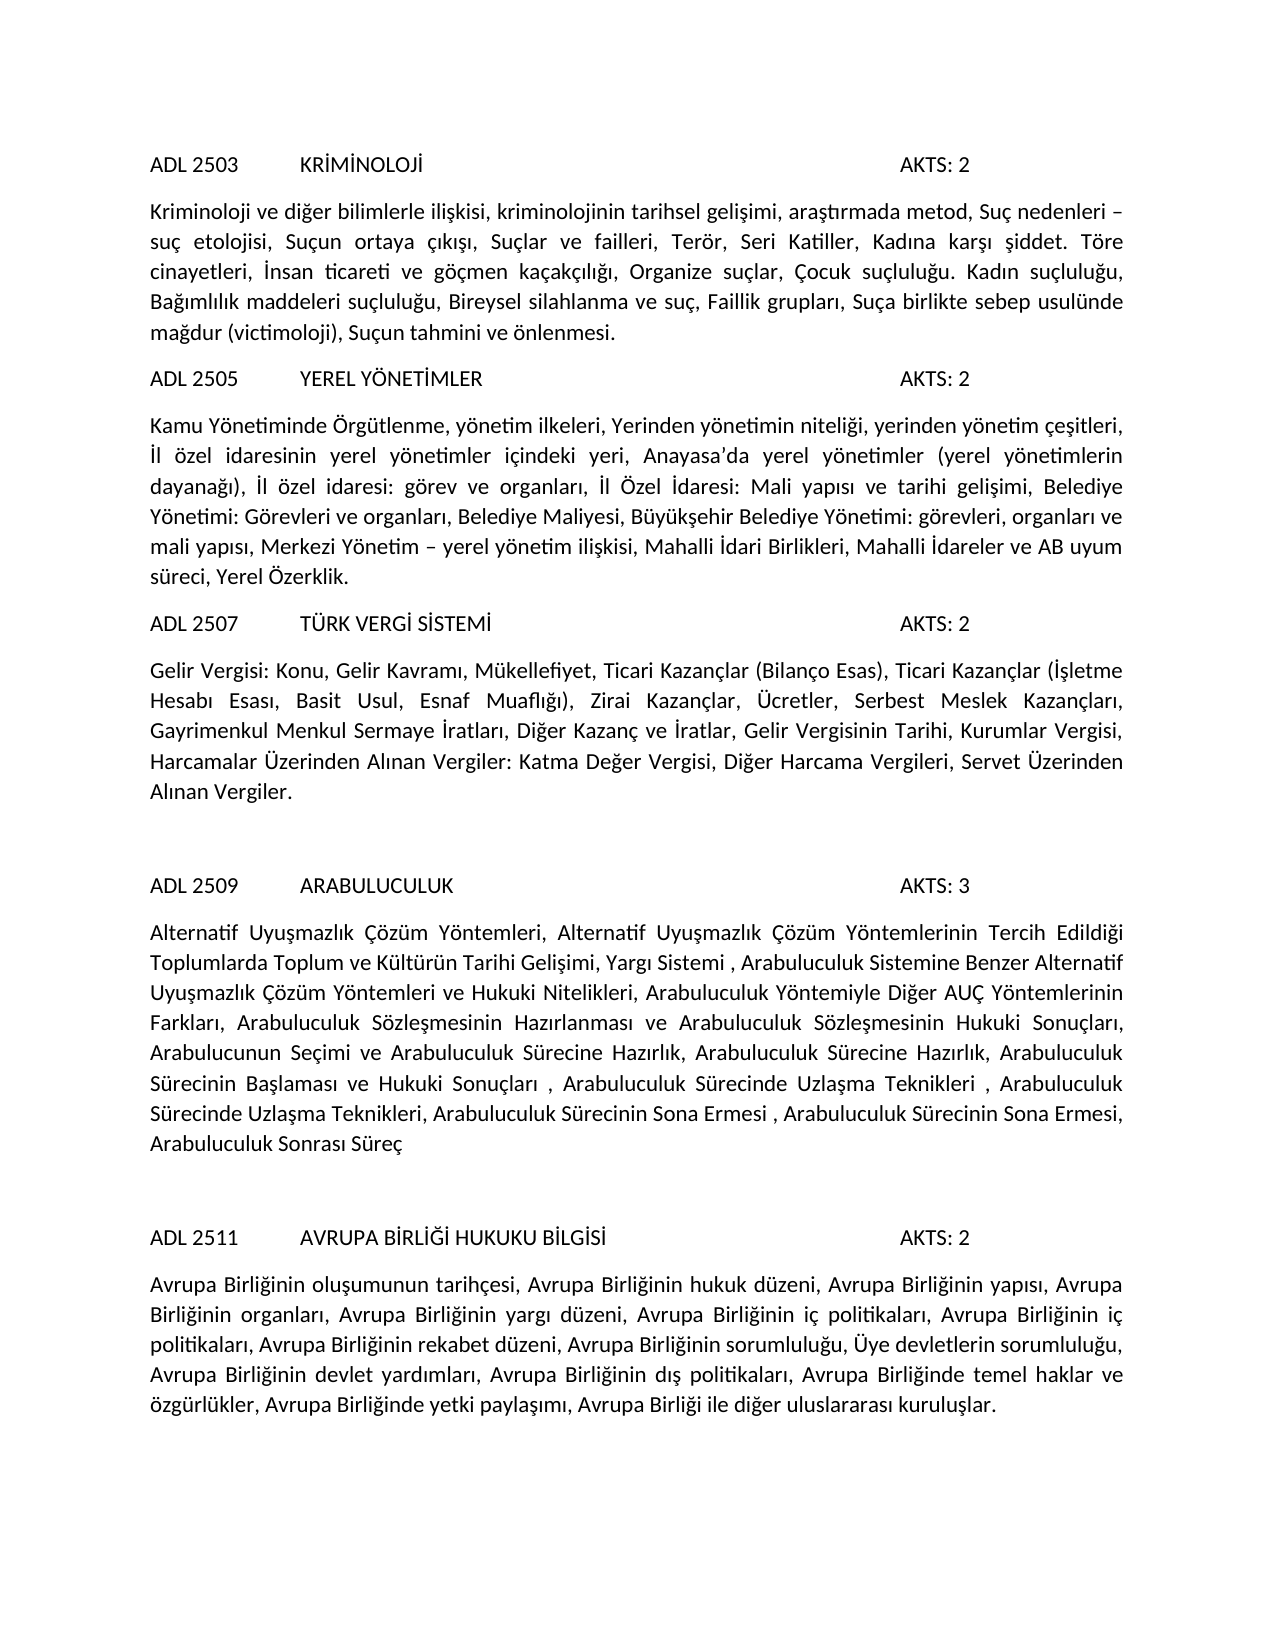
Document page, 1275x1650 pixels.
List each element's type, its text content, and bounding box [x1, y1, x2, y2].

text Avrupa Birliğinin oluşumunun tarihçesi, Avrupa Birliğinin hukuk düzeni, Avrupa Birliğinin yapısı, Avrupa Birliğinin organları, Avrupa Birliğinin yargı düzeni, Avrupa Birliğinin iç politikaları, Avrupa Birliğinin iç politikaları, Avrupa Birliğinin rekabet düzeni, Avrupa Birliğinin sorumluluğu, Üye devletlerin sorumluluğu, Avrupa Birliğinin devlet yardımları, Avrupa Birliğinin dış politikaları, Avrupa Birliğinde temel haklar ve özgürlükler, Avrupa Birliğinde yetki paylaşımı, Avrupa Birliği ile diğer uluslararası kuruluşlar. [150, 1270, 1125, 1419]
text Alternatif Uyuşmazlık Çözüm Yöntemleri, Alternatif Uyuşmazlık Çözüm Yöntemlerinin Tercih Edildiği Toplumlarda Toplum ve Kültürün Tarihi Gelişimi, Yargı Sistemi , Arabuluculuk Sistemine Benzer Alternatif Uyuşmazlık Çözüm Yöntemleri ve Hukuki Nitelikleri, Arabuluculuk Yöntemiyle Diğer AUÇ Yöntemlerinin Farkları, Arabuluculuk Sözleşmesinin Hazırlanması ve Arabuluculuk Sözleşmesinin Hukuki Sonuçları, Arabulucunun Seçimi ve Arabuluculuk Sürecine Hazırlık, Arabuluculuk Sürecine Hazırlık, Arabuluculuk Sürecinin Başlaması ve Hukuki Sonuçları , Arabuluculuk Sürecinde Uzlaşma Teknikleri , Arabuluculuk Sürecinde Uzlaşma Teknikleri, Arabuluculuk Sürecinin Sona Ermesi , Arabuluculuk Sürecinin Sona Ermesi, Arabuluculuk Sonrası Süreç [150, 918, 1125, 1157]
text ADL 2509 ARABULUCULUK AKTS: 3 [150, 871, 1125, 899]
text Kamu Yönetiminde Örgütlenme, yönetim ilkeleri, Yerinden yönetimin niteliği, yerinden yönetim çeşitleri, İl özel idaresinin yerel yönetimler içindeki yeri, Anayasa’da yerel yönetimler (yerel yönetimlerin dayanağı), İl özel idaresi: görev ve organları, İl Özel İdaresi: Mali yapısı ve tarihi gelişimi, Belediye Yönetimi: Görevleri ve organları, Belediye Maliyesi, Büyükşehir Belediye Yönetimi: görevleri, organları ve mali yapısı, Merkezi Yönetim – yerel yönetim ilişkisi, Mahalli İdari Birlikleri, Mahalli İdareler ve AB uyum süreci, Yerel Özerklik. [150, 411, 1125, 591]
text Gelir Vergisi: Konu, Gelir Kavramı, Mükellefiyet, Ticari Kazançlar (Bilanço Esas), Ticari Kazançlar (İşletme Hesabı Esası, Basit Usul, Esnaf Muaflığı), Zirai Kazançlar, Ücretler, Serbest Meslek Kazançları, Gayrimenkul Menkul Sermaye İratları, Diğer Kazanç ve İratlar, Gelir Vergisinin Tarihi, Kurumlar Vergisi, Harcamalar Üzerinden Alınan Vergiler: Katma Değer Vergisi, Diğer Harcama Vergileri, Servet Üzerinden Alınan Vergiler. [150, 656, 1125, 805]
text ADL 2505 YEREL YÖNETİMLER AKTS: 2 [150, 364, 1125, 393]
text ADL 2503 KRİMİNOLOJİ AKTS: 2 [150, 150, 1125, 178]
text ADL 2511 AVRUPA BİRLİĞİ HUKUKU BİLGİSİ AKTS: 2 [150, 1223, 1125, 1251]
text ADL 2507 TÜRK VERGİ SİSTEMİ AKTS: 2 [150, 609, 1125, 637]
text Kriminoloji ve diğer bilimlerle ilişkisi, kriminolojinin tarihsel gelişimi, araştırmada metod, Suç nedenleri – suç etolojisi, Suçun ortaya çıkışı, Suçlar ve failleri, Terör, Seri Katiller, Kadına karşı şiddet. Töre cinayetleri, İnsan ticareti ve göçmen kaçakçılığı, Organize suçlar, Çocuk suçluluğu. Kadın suçluluğu, Bağımlılık maddeleri suçluluğu, Bireysel silahlanma ve suç, Faillik grupları, Suça birlikte sebep usulünde mağdur (victimoloji), Suçun tahmini ve önlenmesi. [150, 197, 1125, 346]
